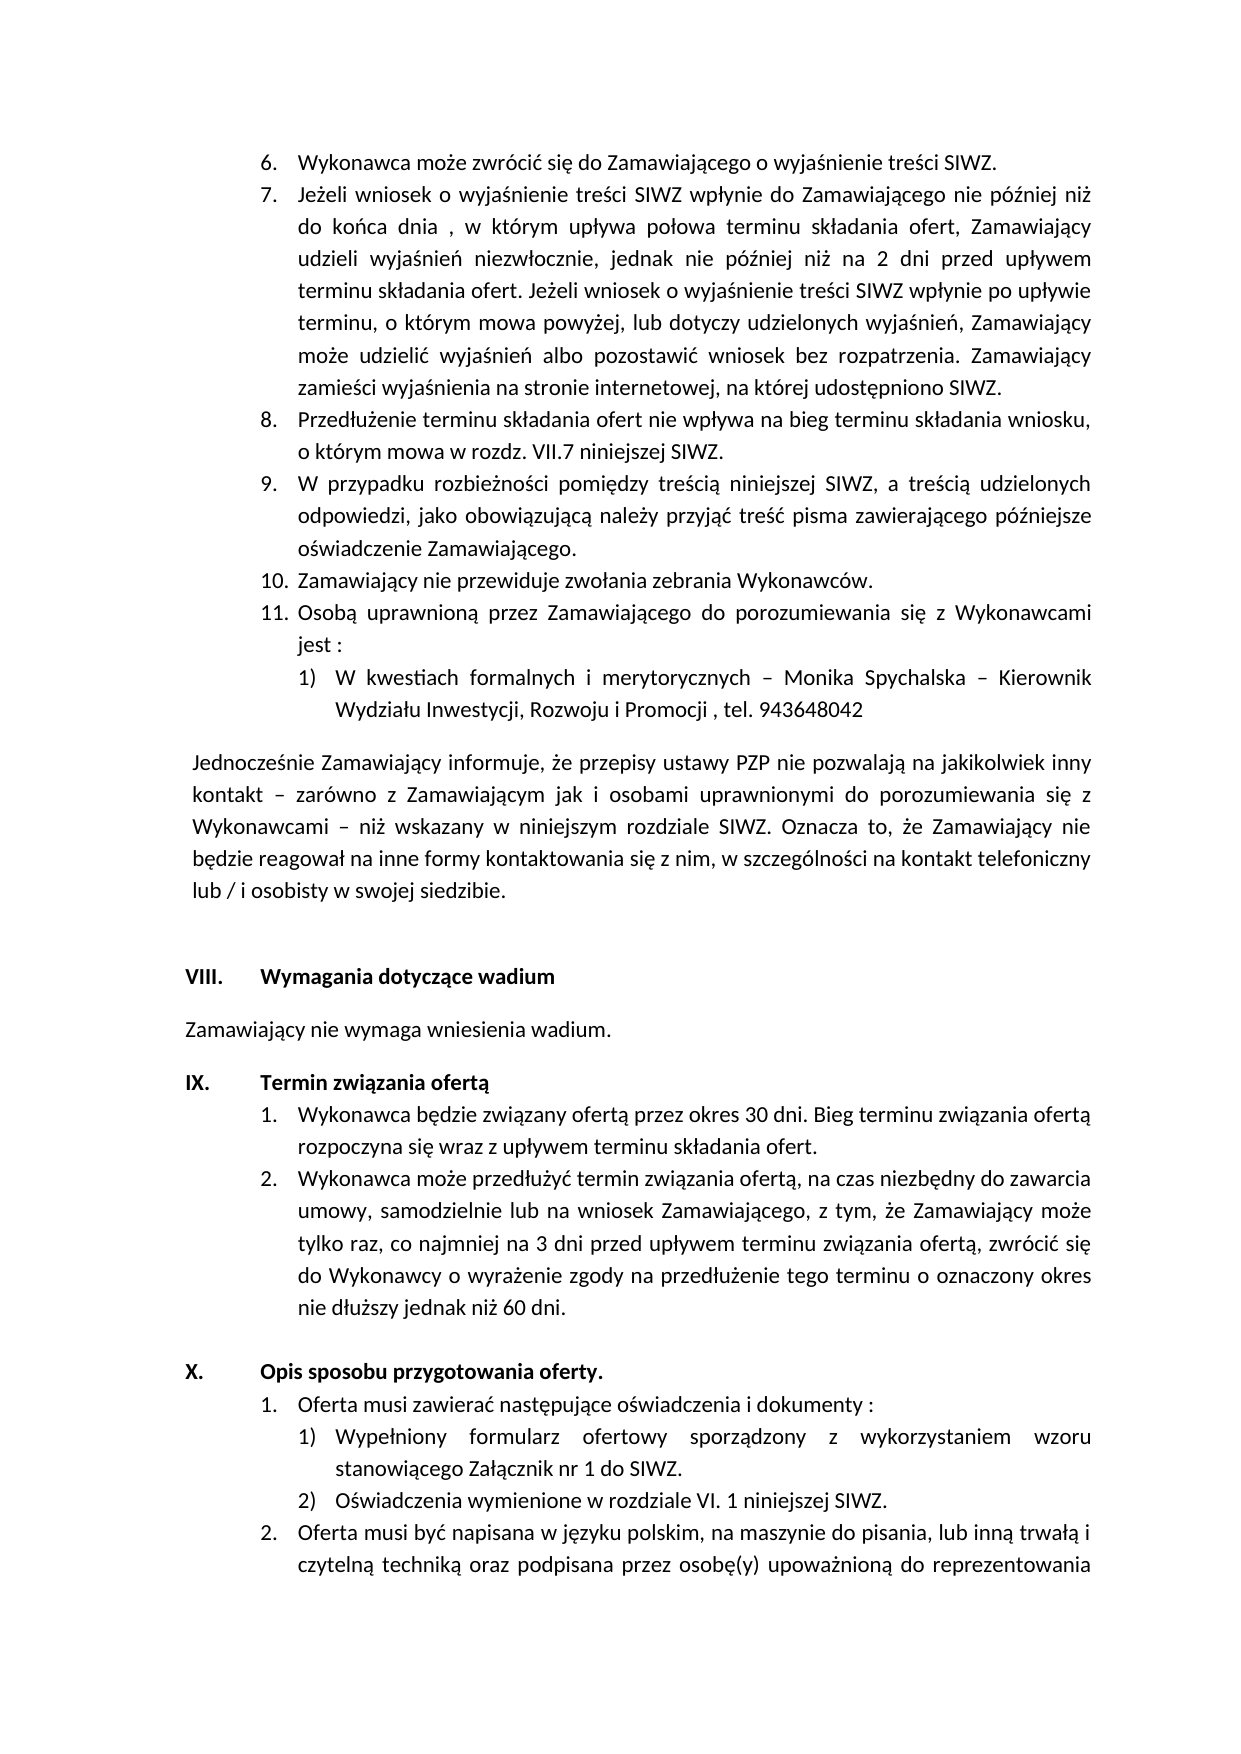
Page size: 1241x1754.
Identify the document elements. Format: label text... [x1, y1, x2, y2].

list Termin związania ofertą [185, 1068, 1093, 1096]
list W kwestiach formalnych i merytorycznych – Monika Spychalska – Kierownik Wydziału Inwestycji, Rozwoju i Promocji , tel. 943648042 [298, 663, 1093, 723]
list Oświadczenia wymienione w rozdziale VI. 1 niniejszej SIWZ. [298, 1486, 1093, 1514]
list Osobą uprawnioną przez Zamawiającego do porozumiewania się z Wykonawcami jest : [260, 598, 1093, 658]
list Jeżeli wniosek o wyjaśnienie treści SIWZ wpłynie do Zamawiającego nie później niż do końca dnia , w którym upływa połowa terminu składania ofert, Zamawiający udzieli wyjaśnień niezwłocznie, jednak nie później niż na 2 dni przed upływem terminu składania ofert. Jeżeli wniosek o wyjaśnienie treści SIWZ wpłynie po upływie terminu, o którym mowa powyżej, lub dotyczy udzielonych wyjaśnień, Zamawiający może udzielić wyjaśnień albo pozostawić wniosek bez rozpatrzenia. Zamawiający zamieści wyjaśnienia na stronie internetowej, na której udostępniono SIWZ. [260, 180, 1093, 401]
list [260, 1518, 1093, 1579]
list W przypadku rozbieżności pomiędzy treścią niniejszej SIWZ, a treścią udzielonych odpowiedzi, jako obowiązującą należy przyjąć treść pisma zawierającego późniejsze oświadczenie Zamawiającego. [260, 469, 1093, 562]
text Zamawiający nie wymaga wniesienia wadium. [185, 1015, 1093, 1043]
list Wykonawca może przedłużyć termin związania ofertą, na czas niezbędny do zawarcia umowy, samodzielnie lub na wniosek Zamawiającego, z tym, że Zamawiający może tylko raz, co najmniej na 3 dni przed upływem terminu związania ofertą, zwrócić się do Wykonawcy o wyrażenie zgody na przedłużenie tego terminu o oznaczony okres nie dłuższy jednak niż 60 dni. [260, 1164, 1093, 1321]
list Wykonawca może zwrócić się do Zamawiającego o wyjaśnienie treści SIWZ. [260, 148, 1093, 176]
text Jednocześnie Zamawiający informuje, że przepisy ustawy PZP nie pozwalają na jakikolwiek inny kontakt – zarówno z Zamawiającym jak i osobami uprawnionymi do porozumiewania się z Wykonawcami – niż wskazany w niniejszym rozdziale SIWZ. Oznacza to, że Zamawiający nie będzie reagował na inne formy kontaktowania się z nim, w szczególności na kontakt telefoniczny lub / i osobisty w swojej siedzibie. [192, 748, 1093, 904]
list Zamawiający nie przewiduje zwołania zebrania Wykonawców. [260, 566, 1093, 594]
list Wypełniony formularz ofertowy sporządzony z wykorzystaniem wzoru stanowiącego Załącznik nr 1 do SIWZ. [298, 1422, 1093, 1482]
list Opis sposobu przygotowania oferty. [185, 1357, 1093, 1386]
list Wykonawca będzie związany ofertą przez okres 30 dni. Bieg terminu związania ofertą rozpoczyna się wraz z upływem terminu składania ofert. [260, 1100, 1093, 1160]
list Przedłużenie terminu składania ofert nie wpływa na bieg terminu składania wniosku, o którym mowa w rozdz. VII.7 niniejszej SIWZ. [260, 405, 1093, 465]
list Wymagania dotyczące wadium [185, 962, 1093, 990]
list Oferta musi zawierać następujące oświadczenia i dokumenty : [260, 1390, 1093, 1418]
